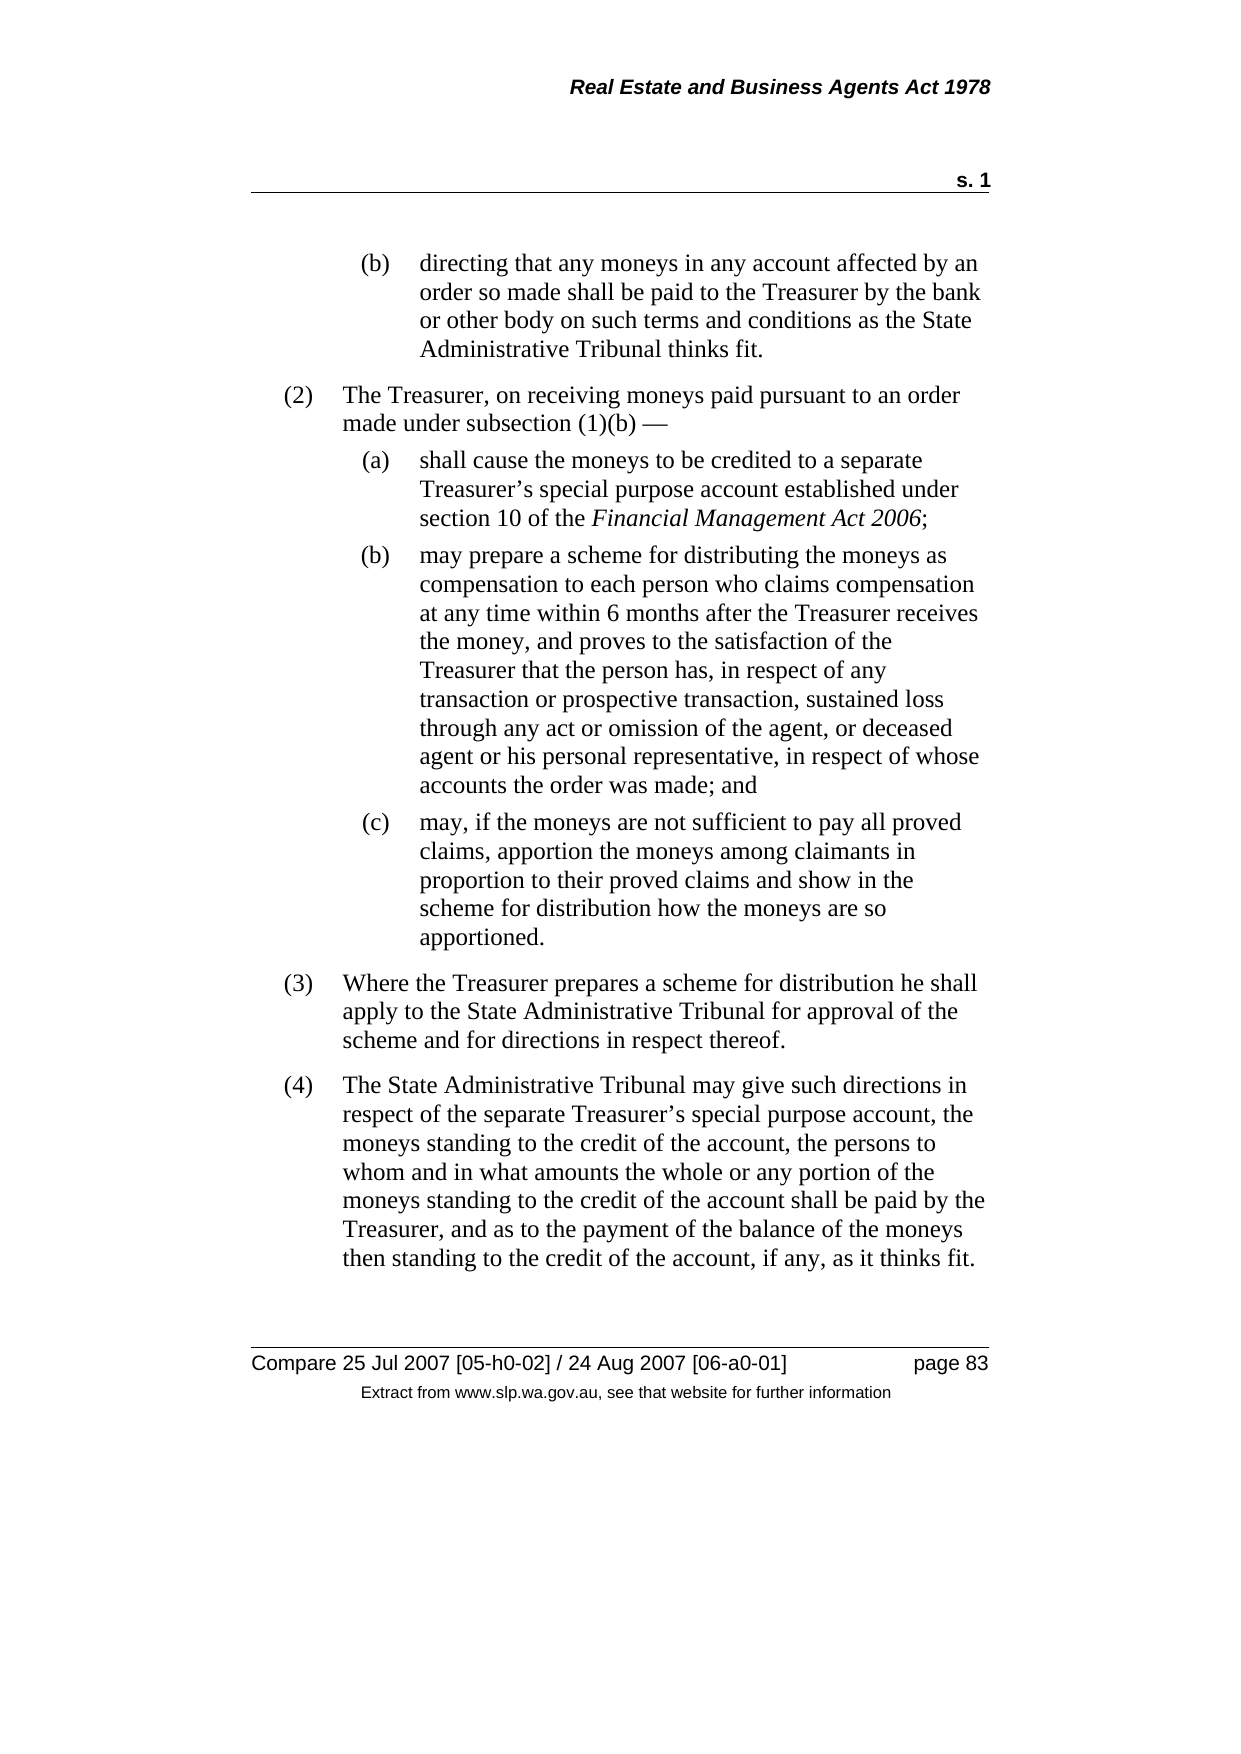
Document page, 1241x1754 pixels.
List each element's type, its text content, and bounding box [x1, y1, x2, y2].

text (c) may, if the moneys are not sufficient to pay all proved claims, apportion the moneys among claimants in proportion to their proved claims and show in the scheme for distribution how the moneys are so apportioned. [251, 807, 989, 951]
text (b) may prepare a scheme for distributing the moneys as compensation to each person who claims compensation at any time within 6 months after the Treasurer receives the money, and proves to the satisfaction of the Treasurer that the person has, in respect of any transaction or prospective transaction, sustained loss through any act or omission of the agent, or deceased agent or his personal representative, in respect of whose accounts the order was made; and [251, 540, 989, 799]
text (a) shall cause the moneys to be credited to a separate Treasurer’s special purpose account established under section 10 of the Financial Management Act 2006; [251, 446, 989, 532]
text (b) directing that any moneys in any account affected by an order so made shall be paid to the Treasurer by the bank or other body on such terms and conditions as the State Administrative Tribunal thinks fit. [251, 248, 989, 363]
text (2) The Treasurer, on receiving moneys paid pursuant to an order made under subsection (1)(b) — [251, 380, 989, 437]
text (3) Where the Treasurer prepares a scheme for distribution he shall apply to the State Administrative Tribunal for approval of the scheme and for directions in respect thereof. [251, 968, 989, 1054]
text (4) The State Administrative Tribunal may give such directions in respect of the separate Treasurer’s special purpose account, the moneys standing to the credit of the account, the persons to whom and in what amounts the whole or any portion of the moneys standing to the credit of the account shall be paid by the Treasurer, and as to the payment of the balance of the moneys then standing to the credit of the account, if any, as it thinks fit. [251, 1071, 989, 1272]
